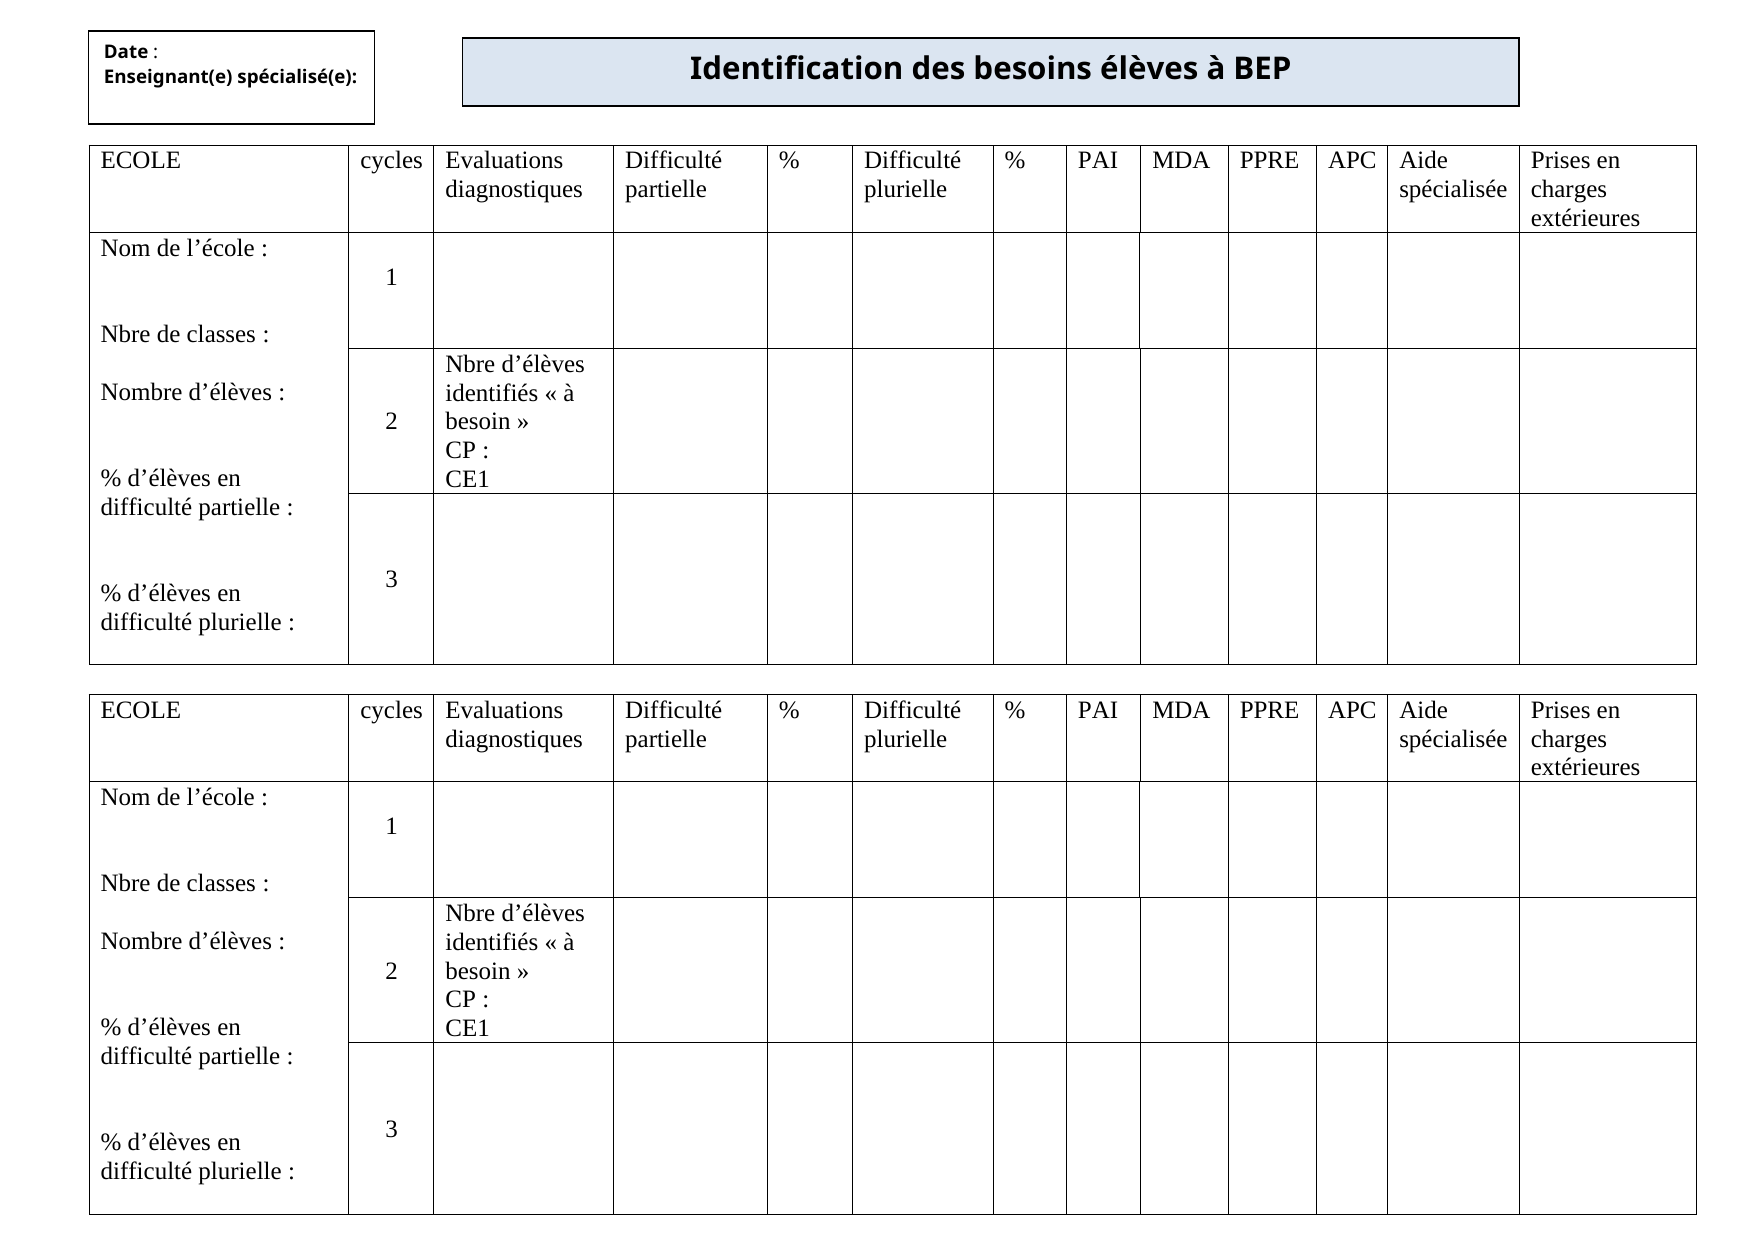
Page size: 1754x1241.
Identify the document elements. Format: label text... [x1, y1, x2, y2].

table_cell [614, 782, 767, 897]
table_cell [994, 233, 1066, 348]
table_cell 1 [349, 233, 433, 348]
table_cell [1140, 233, 1228, 348]
table_cell [1229, 898, 1316, 1042]
table_cell [994, 898, 1066, 1042]
table_cell [1140, 782, 1228, 897]
table_cell [1067, 782, 1139, 897]
table_cell [1388, 898, 1519, 1042]
table_header cycles [349, 695, 433, 781]
table_header Evaluations diagnostiques [434, 146, 613, 232]
table_header Difficulté partielle [614, 146, 767, 232]
table_cell [1141, 494, 1228, 664]
table_header Evaluations diagnostiques [434, 695, 613, 781]
table_cell [434, 1043, 613, 1213]
table_cell [1388, 782, 1519, 897]
table_cell [1067, 1043, 1140, 1213]
table_cell [1520, 233, 1696, 348]
table_cell [1317, 349, 1387, 493]
table_cell [1520, 782, 1696, 897]
table_header Prises en charges extérieures [1520, 695, 1696, 781]
table_cell [853, 494, 993, 664]
table_cell [768, 494, 852, 664]
table_cell [1141, 898, 1228, 1042]
table_cell 2 [349, 898, 433, 1042]
table_header Difficulté partielle [614, 695, 767, 781]
table_cell [768, 349, 852, 493]
table_cell [1229, 233, 1316, 348]
table_cell [853, 349, 993, 493]
table_cell 2 [349, 349, 433, 493]
table_cell [1229, 782, 1316, 897]
table_header PPRE [1229, 146, 1316, 232]
table_cell [434, 782, 613, 897]
table_header ECOLE [90, 146, 348, 232]
table_cell [1388, 233, 1519, 348]
table_cell [1317, 494, 1387, 664]
table_cell 3 [349, 1043, 433, 1213]
table_cell [853, 782, 993, 897]
table_cell [1317, 233, 1387, 348]
table_header cycles [349, 146, 433, 232]
table_cell [1067, 233, 1139, 348]
table_cell [1520, 898, 1696, 1042]
table_header % [994, 146, 1066, 232]
table_header Difficulté plurielle [853, 695, 993, 781]
table_cell [1141, 1043, 1228, 1213]
table_cell Nom de l’école : Nbre de classes : Nombre d’élèves : % d’élèves en difficulté partielle : % d’élèves en difficulté plurielle : [90, 233, 348, 664]
table_cell [768, 1043, 852, 1213]
table_cell Nom de l’école : Nbre de classes : Nombre d’élèves : % d’élèves en difficulté partielle : % d’élèves en difficulté plurielle : [90, 782, 348, 1213]
table_cell Nbre d’élèves identifiés « à besoin » CP : CE1 [434, 349, 613, 493]
table_cell [1229, 1043, 1316, 1213]
table_cell [614, 494, 767, 664]
table_header Aide spécialisée [1388, 146, 1519, 232]
table_header PPRE [1229, 695, 1316, 781]
table_cell [768, 898, 852, 1042]
table_header % [768, 146, 852, 232]
table_cell 1 [349, 782, 433, 897]
table_cell [853, 898, 993, 1042]
table_cell [853, 233, 993, 348]
table_cell [994, 349, 1066, 493]
table_header % [768, 695, 852, 781]
table_cell [994, 494, 1066, 664]
table_header Prises en charges extérieures [1520, 146, 1696, 232]
table_cell Nbre d’élèves identifiés « à besoin » CP : CE1 [434, 898, 613, 1042]
table_cell [768, 233, 852, 348]
table_header MDA [1141, 695, 1228, 781]
table_cell [1067, 494, 1140, 664]
table_cell [1067, 349, 1140, 493]
table_header Difficulté plurielle [853, 146, 993, 232]
table_cell [1067, 898, 1140, 1042]
table_header MDA [1141, 146, 1228, 232]
table_header Aide spécialisée [1388, 695, 1519, 781]
table_cell [1317, 782, 1387, 897]
table_cell [1388, 1043, 1519, 1213]
table_cell [1229, 494, 1316, 664]
table_cell [434, 494, 613, 664]
table_cell [1388, 349, 1519, 493]
table_cell [994, 782, 1066, 897]
table_header % [994, 695, 1066, 781]
table_cell [1229, 349, 1316, 493]
table_cell [614, 233, 767, 348]
table_cell [1317, 1043, 1387, 1213]
table_cell [614, 1043, 767, 1213]
table_cell [1388, 494, 1519, 664]
table_cell [1520, 349, 1696, 493]
table_cell [1141, 349, 1228, 493]
table_cell [614, 898, 767, 1042]
table_cell [1317, 898, 1387, 1042]
table_header PAI [1067, 695, 1140, 781]
table_header ECOLE [90, 695, 348, 781]
table_header APC [1317, 146, 1387, 232]
table_cell [614, 349, 767, 493]
table_cell [1520, 494, 1696, 664]
table_cell [994, 1043, 1066, 1213]
table_header APC [1317, 695, 1387, 781]
table_header PAI [1067, 146, 1140, 232]
table_cell 3 [349, 494, 433, 664]
table_cell [768, 782, 852, 897]
table_cell [1520, 1043, 1696, 1213]
table_cell [853, 1043, 993, 1213]
table_cell [434, 233, 613, 348]
